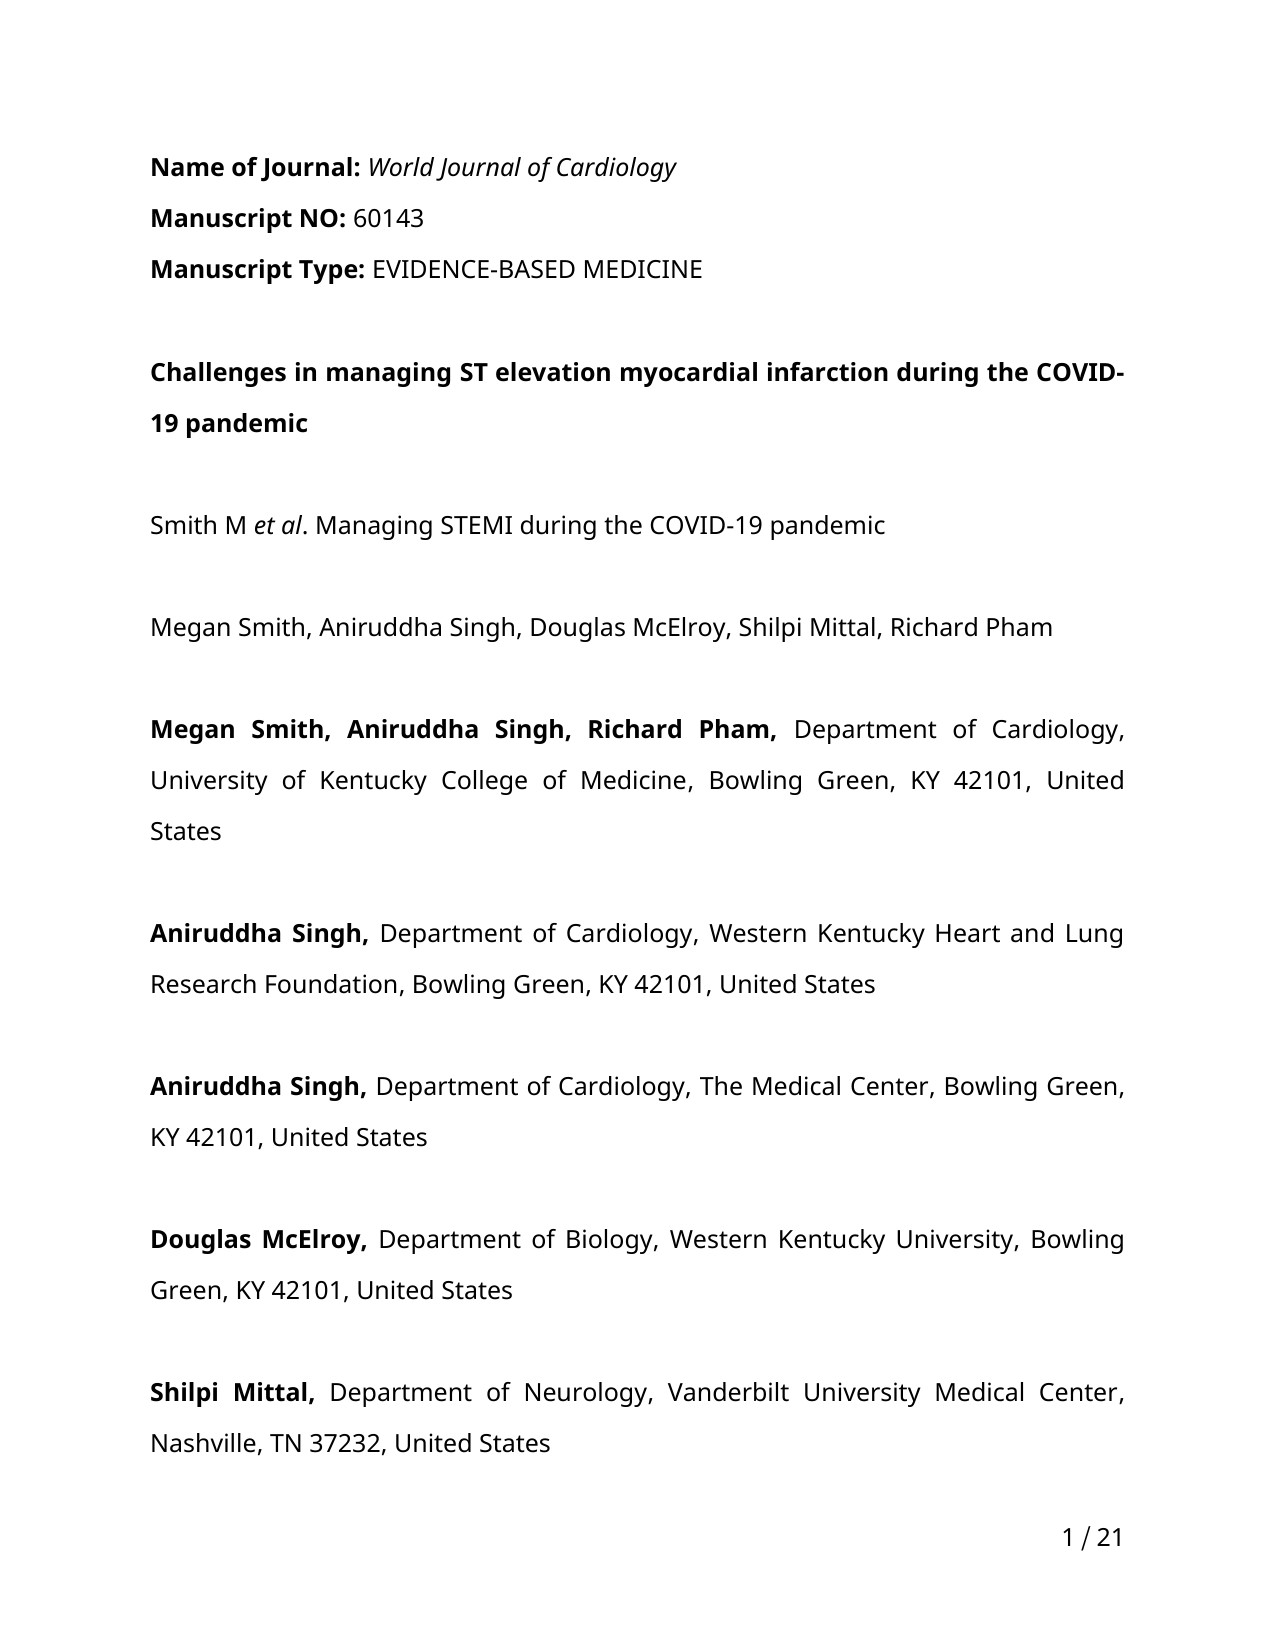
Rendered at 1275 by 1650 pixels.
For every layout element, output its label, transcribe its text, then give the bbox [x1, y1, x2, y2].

text Megan Smith, Aniruddha Singh, Douglas McElroy, Shilpi Mittal, Richard Pham [150, 609, 1125, 643]
text Name of Journal: World Journal of Cardiology [150, 150, 1125, 184]
text Megan Smith, Aniruddha Singh, Richard Pham, Department of Cardiology, University of Kentucky College of Medicine, Bowling Green, KY 42101, United States [150, 711, 1125, 848]
text Shilpi Mittal, Department of Neurology, Vanderbilt University Medical Center, Nashville, TN 37232, United States [150, 1375, 1125, 1460]
text Manuscript NO: 60143 [150, 201, 1125, 235]
text Douglas McElroy, Department of Biology, Western Kentucky University, Bowling Green, KY 42101, United States [150, 1222, 1125, 1307]
text Aniruddha Singh, Department of Cardiology, Western Kentucky Heart and Lung Research Foundation, Bowling Green, KY 42101, United States [150, 916, 1125, 1001]
text Challenges in managing ST elevation myocardial infarction during the COVID-19 pandemic [150, 354, 1125, 439]
text Aniruddha Singh, Department of Cardiology, The Medical Center, Bowling Green, KY 42101, United States [150, 1069, 1125, 1154]
text Manuscript Type: EVIDENCE-BASED MEDICINE [150, 252, 1125, 286]
text Smith M et al. Managing STEMI during the COVID-19 pandemic [150, 507, 1125, 541]
